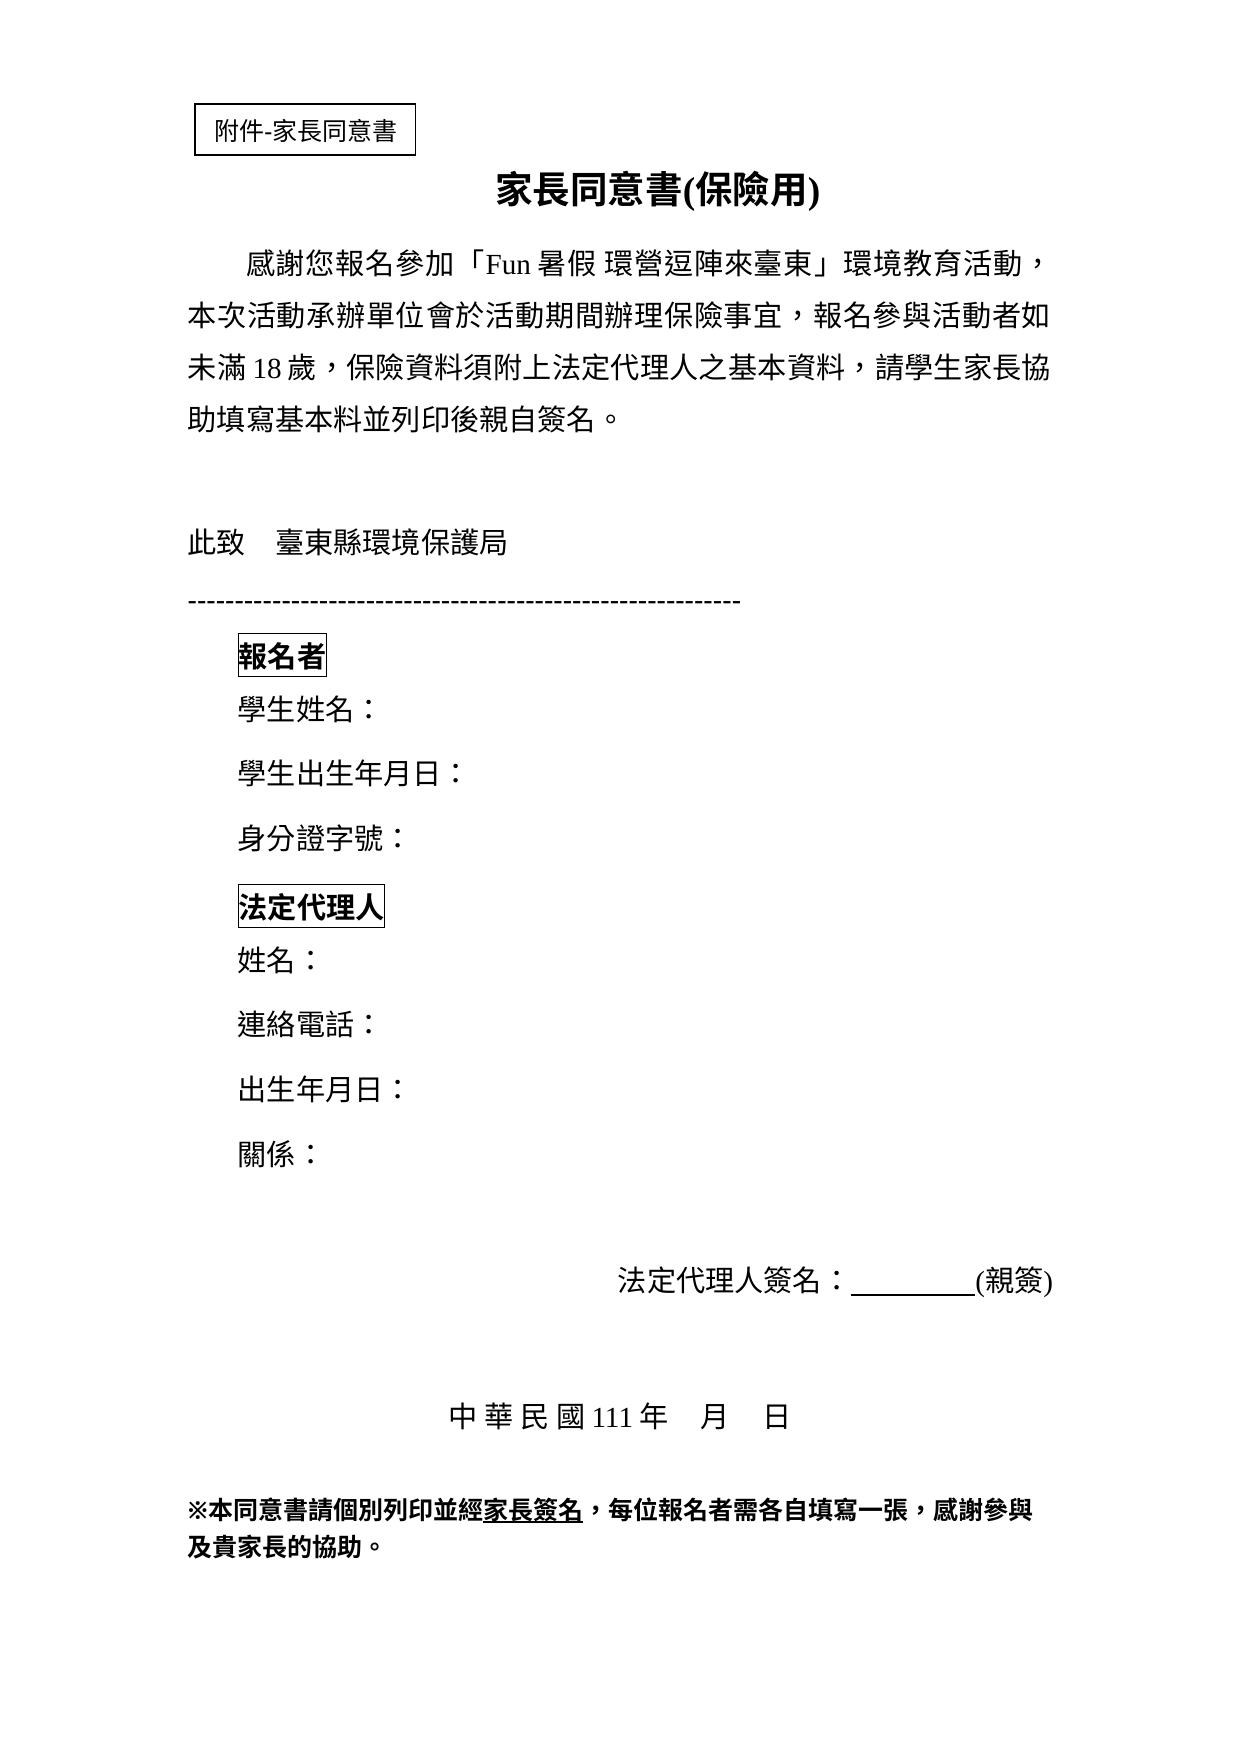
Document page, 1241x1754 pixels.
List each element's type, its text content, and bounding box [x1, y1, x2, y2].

text 出生年月日： [237, 1064, 1053, 1109]
text 連絡電話： [237, 999, 1053, 1045]
text 姓名： [237, 934, 1053, 980]
text 關係： [237, 1128, 1053, 1174]
text 家長同意書(保險用) [187, 162, 1053, 214]
text 學生出生年月日： [237, 748, 1053, 794]
text ----------------------------------------------------------- [187, 569, 1053, 621]
text 此致 臺東縣環境保護局 [187, 512, 990, 564]
text 學生姓名： [237, 683, 1053, 729]
text 報名者 [237, 626, 1053, 678]
text 中 華 民 國 111年 月 日 [187, 1377, 1053, 1452]
text 法定代理人 [237, 877, 1053, 929]
text 感謝您報名參加「Fun暑假 環營逗陣來臺東」環境教育活動，本次活動承辦單位會於活動期間辦理保險事宜，報名參與活動者如未滿18歲，保險資料須附上法定代理人之基本資料，請學生家長協助填寫基本料並列印後親自簽名。 [187, 232, 1053, 441]
text 身分證字號： [237, 813, 1053, 858]
text ※本同意書請個別列印並經家長簽名，每位報名者需各自填寫一張，感謝參與及貴家長的協助。 [187, 1490, 1053, 1565]
text 法定代理人簽名： (親簽) [187, 1250, 1053, 1302]
